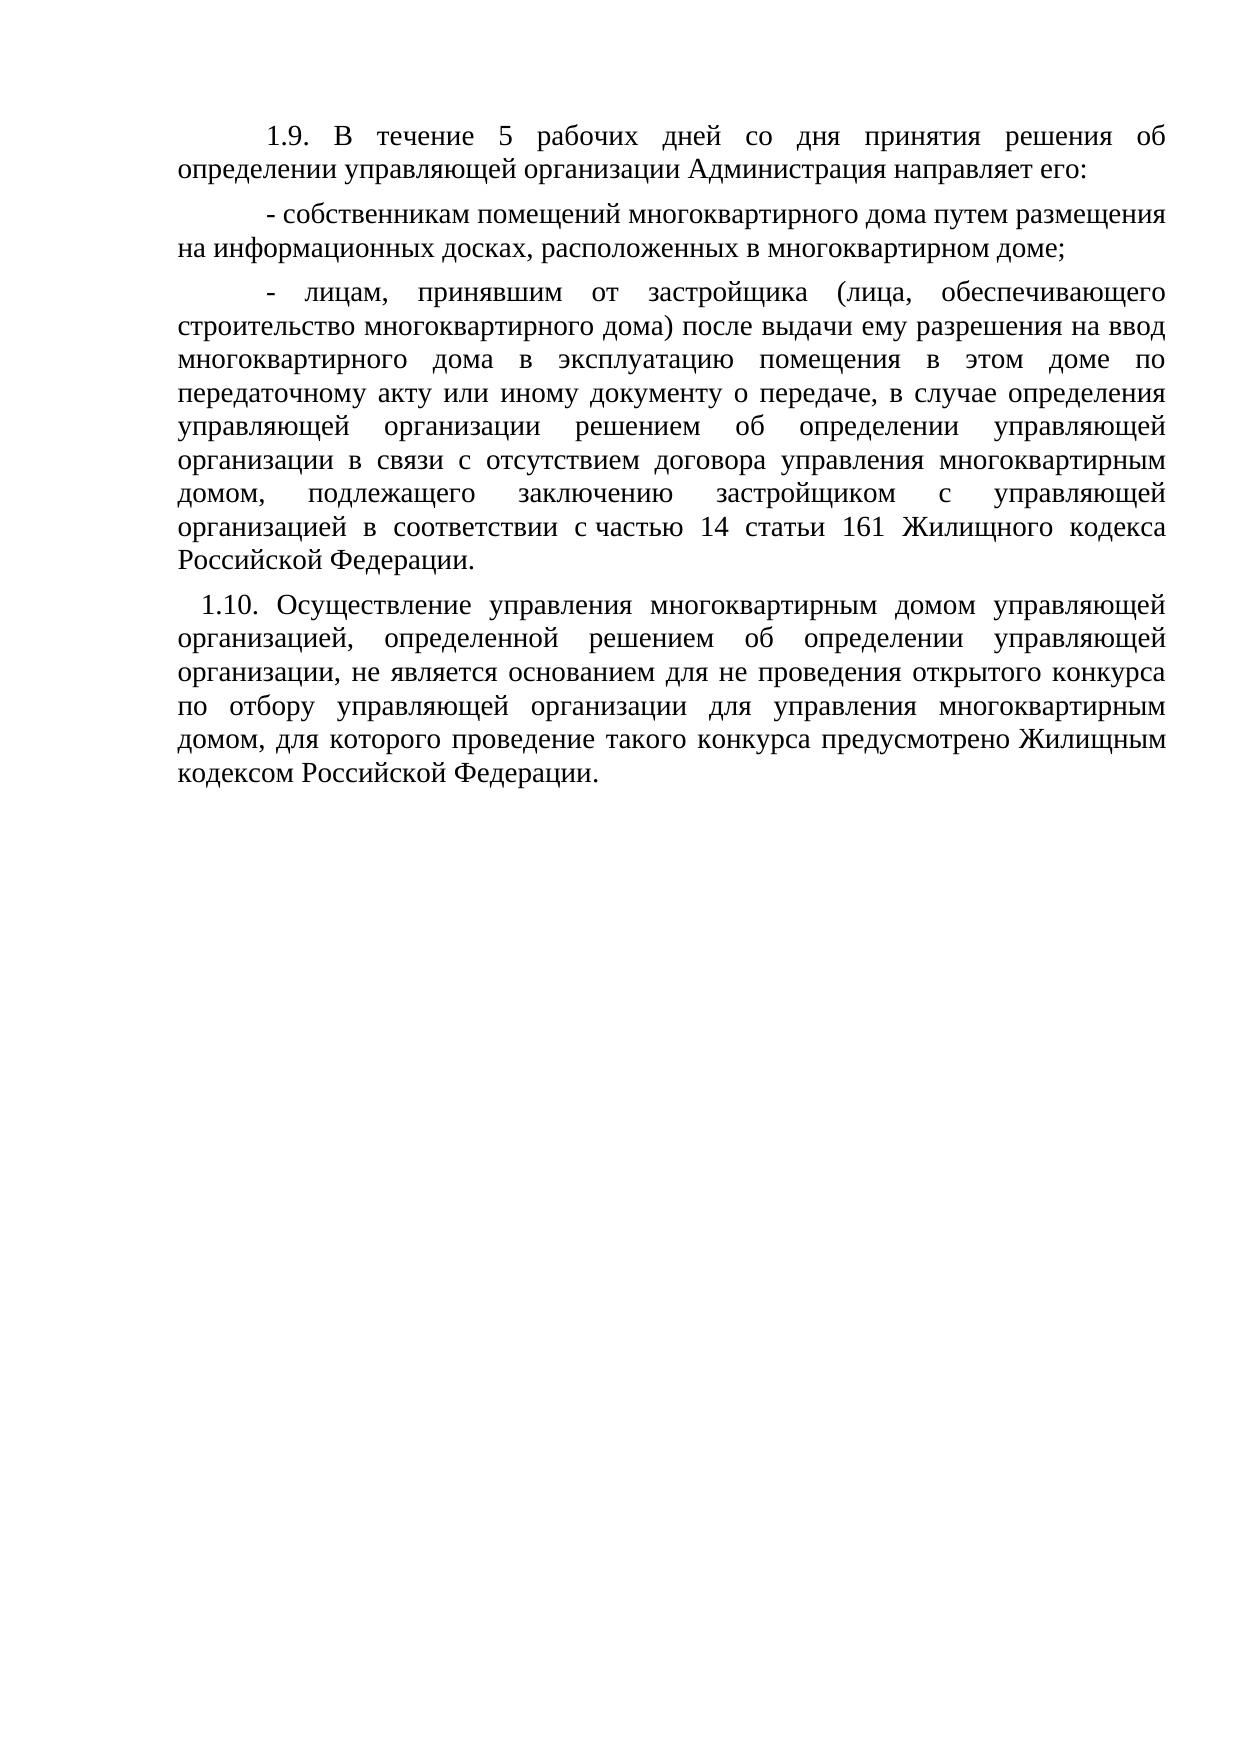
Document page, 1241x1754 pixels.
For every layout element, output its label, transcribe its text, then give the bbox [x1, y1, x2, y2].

text 1.9. В течение 5 рабочих дней со дня принятия решения об определении управляющей организации Администрация направляет его: [177, 118, 1167, 185]
text - собственникам помещений многоквартирного дома путем размещения на информационных досках, расположенных в многоквартирном доме; [177, 196, 1167, 263]
text - лицам, принявшим от застройщика (лица, обеспечивающего строительство многоквартирного дома) после выдачи ему разрешения на ввод многоквартирного дома в эксплуатацию помещения в этом доме по передаточному акту или иному документу о передаче, в случае определения управляющей организации решением об определении управляющей организации в связи с отсутствием договора управления многоквартирным домом, подлежащего заключению застройщиком с управляющей организацией в соответствии с частью 14 статьи 161 Жилищного кодекса Российской Федерации. [177, 274, 1167, 576]
text 1.10. Осуществление управления многоквартирным домом управляющей организацией, определенной решением об определении управляющей организации, не является основанием для не проведения открытого конкурса по отбору управляющей организации для управления многоквартирным домом, для которого проведение такого конкурса предусмотрено Жилищным кодексом Российской Федерации. [177, 587, 1167, 788]
